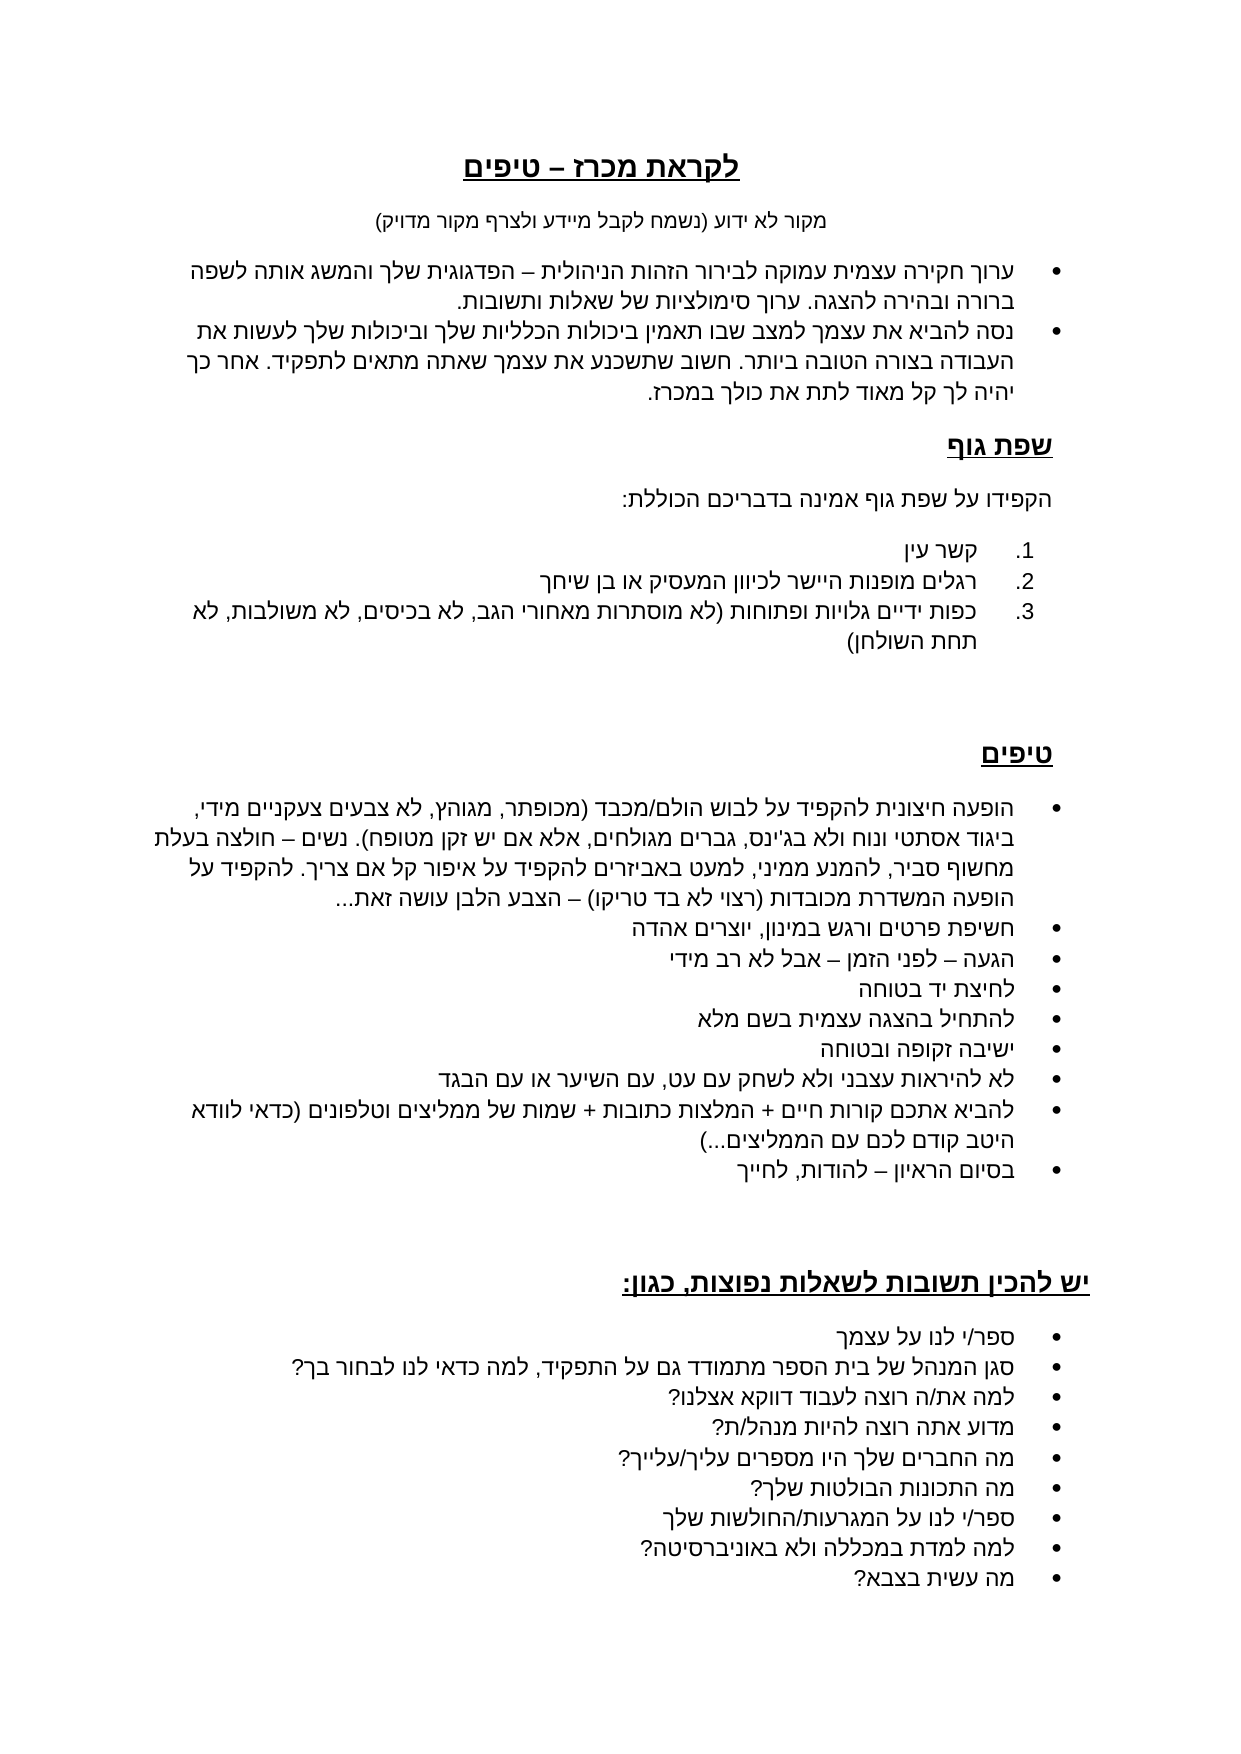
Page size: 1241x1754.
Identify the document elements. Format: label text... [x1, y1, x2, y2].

list למה את/ה רוצה לעבוד דווקא אצלנו? [150, 1384, 1053, 1410]
list מה התכונות הבולטות שלך? [150, 1475, 1053, 1501]
text לקראת מכרז – טיפים [150, 150, 1053, 183]
text שפת גוף [150, 429, 1053, 461]
list להתחיל בהצגה עצמית בשם מלא [150, 1006, 1053, 1032]
text הקפידו על שפת גוף אמינה בדבריכם הכוללת: [150, 486, 1053, 513]
text מקור לא ידוע (נשמח לקבל מיידע ולצרף מקור מדויק) [150, 209, 1053, 233]
list קשר עין [150, 537, 1015, 564]
list מה החברים שלך היו מספרים עליך/עלייך? [150, 1444, 1053, 1471]
list סגן המנהל של בית הספר מתמודד גם על התפקיד, למה כדאי לנו לבחור בך? [150, 1354, 1053, 1380]
list ערוך חקירה עצמית עמוקה לבירור הזהות הניהולית – הפדגוגית שלך והמשג אותה לשפה ברורה ובהירה להצגה. ערוך סימולציות של שאלות ותשובות. [150, 258, 1053, 314]
list לא להיראות עצבני ולא לשחק עם עט, עם השיער או עם הבגד [150, 1066, 1053, 1093]
list למה למדת במכללה ולא באוניברסיטה? [150, 1535, 1053, 1561]
list בסיום הראיון – להודות, לחייך [150, 1157, 1053, 1183]
text יש להכין תשובות לשאלות נפוצות, כגון: [150, 1267, 1090, 1298]
list חשיפת פרטים ורגש במינון, יוצרים אהדה [150, 915, 1053, 942]
list הופעה חיצונית להקפיד על לבוש הולם/מכבד (מכופתר, מגוהץ, לא צבעים צעקניים מידי, ביגוד אסתטי ונוח ולא בג'ינס, גברים מגולחים, אלא אם יש זקן מטופח). נשים – חולצה בעלת מחשוף סביר, להמנע ממיני, למעט באביזרים להקפיד על איפור קל אם צריך. להקפיד על הופעה המשדרת מכובדות (רצוי לא בד טריקו) – הצבע הלבן עושה זאת... [150, 794, 1053, 912]
list כפות ידיים גלויות ופתוחות (לא מוסתרות מאחורי הגב, לא בכיסים, לא משולבות, לא תחת השולחן) [150, 598, 1015, 654]
list ספר/י לנו על המגרעות/החולשות שלך [150, 1505, 1053, 1531]
list ישיבה זקופה ובטוחה [150, 1036, 1053, 1063]
list הגעה – לפני הזמן – אבל לא רב מידי [150, 946, 1053, 972]
text טיפים [150, 738, 1053, 769]
list רגלים מופנות היישר לכיוון המעסיק או בן שיחך [150, 568, 1015, 594]
list נסה להביא את עצמך למצב שבו תאמין ביכולות הכלליות שלך וביכולות שלך לעשות את העבודה בצורה הטובה ביותר. חשוב שתשכנע את עצמך שאתה מתאים לתפקיד. אחר כך יהיה לך קל מאוד לתת את כולך במכרז. [150, 318, 1053, 405]
list ספר/י לנו על עצמך [150, 1324, 1053, 1350]
list להביא אתכם קורות חיים + המלצות כתובות + שמות של ממליצים וטלפונים (כדאי לוודא היטב קודם לכם עם הממליצים...) [150, 1097, 1053, 1153]
list מה עשית בצבא? [150, 1565, 1053, 1592]
list מדוע אתה רוצה להיות מנהל/ת? [150, 1414, 1053, 1441]
list לחיצת יד בטוחה [150, 976, 1053, 1002]
